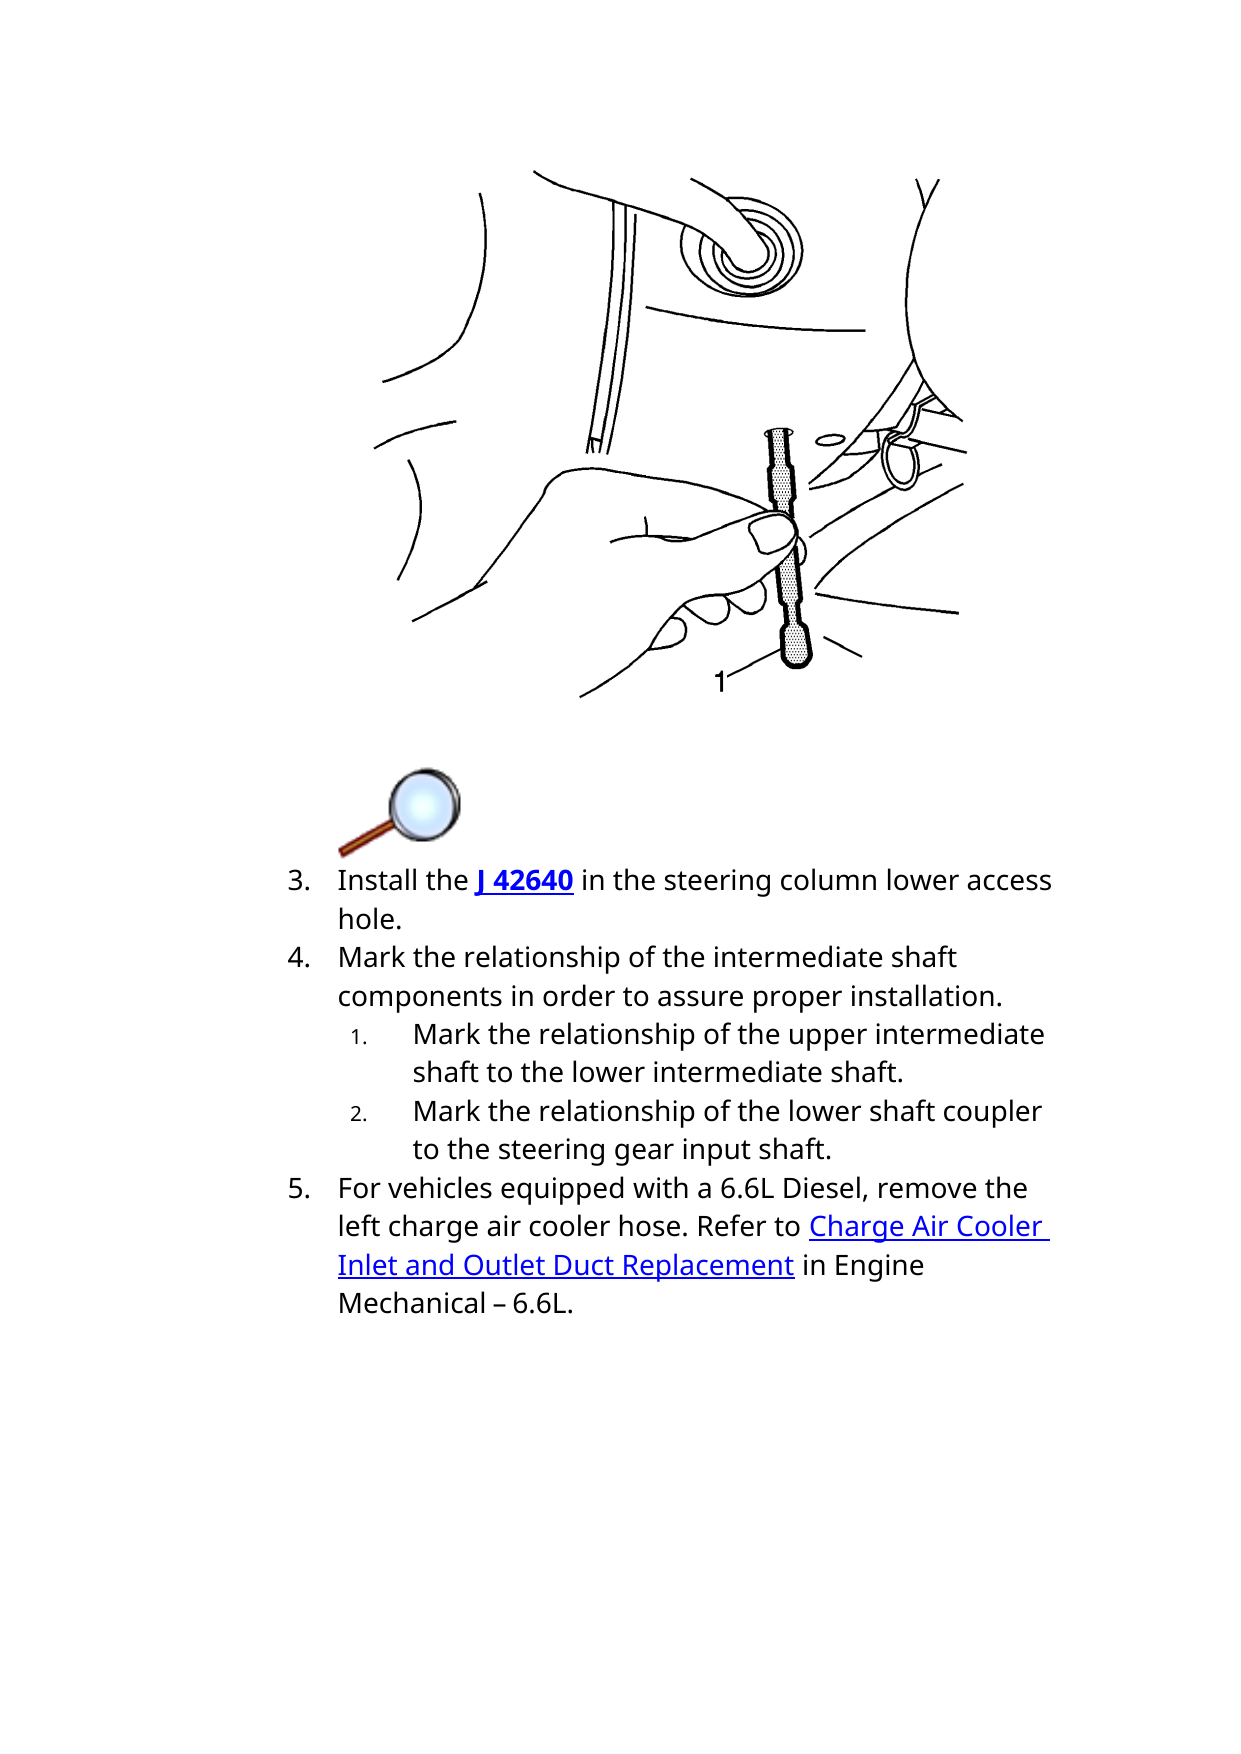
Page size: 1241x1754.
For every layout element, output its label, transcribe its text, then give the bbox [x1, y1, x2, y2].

list Mark the relationship of the intermediate shaft components in order to assure proper installation. [287, 937, 1053, 1014]
list For vehicles equipped with a 6.6L Diesel, remove the left charge air cooler hose. Refer to Charge Air Cooler Inlet and Outlet Duct Replacement in Engine Mechanical – 6.6L. [287, 1168, 1053, 1321]
list Mark the relationship of the lower shaft coupler to the steering gear input shaft. [350, 1091, 1053, 1168]
list Install the J 42640 in the steering column lower access hole. [287, 861, 1053, 937]
picture [337, 150, 1005, 861]
list Mark the relationship of the upper intermediate shaft to the lower intermediate shaft. [350, 1014, 1053, 1091]
